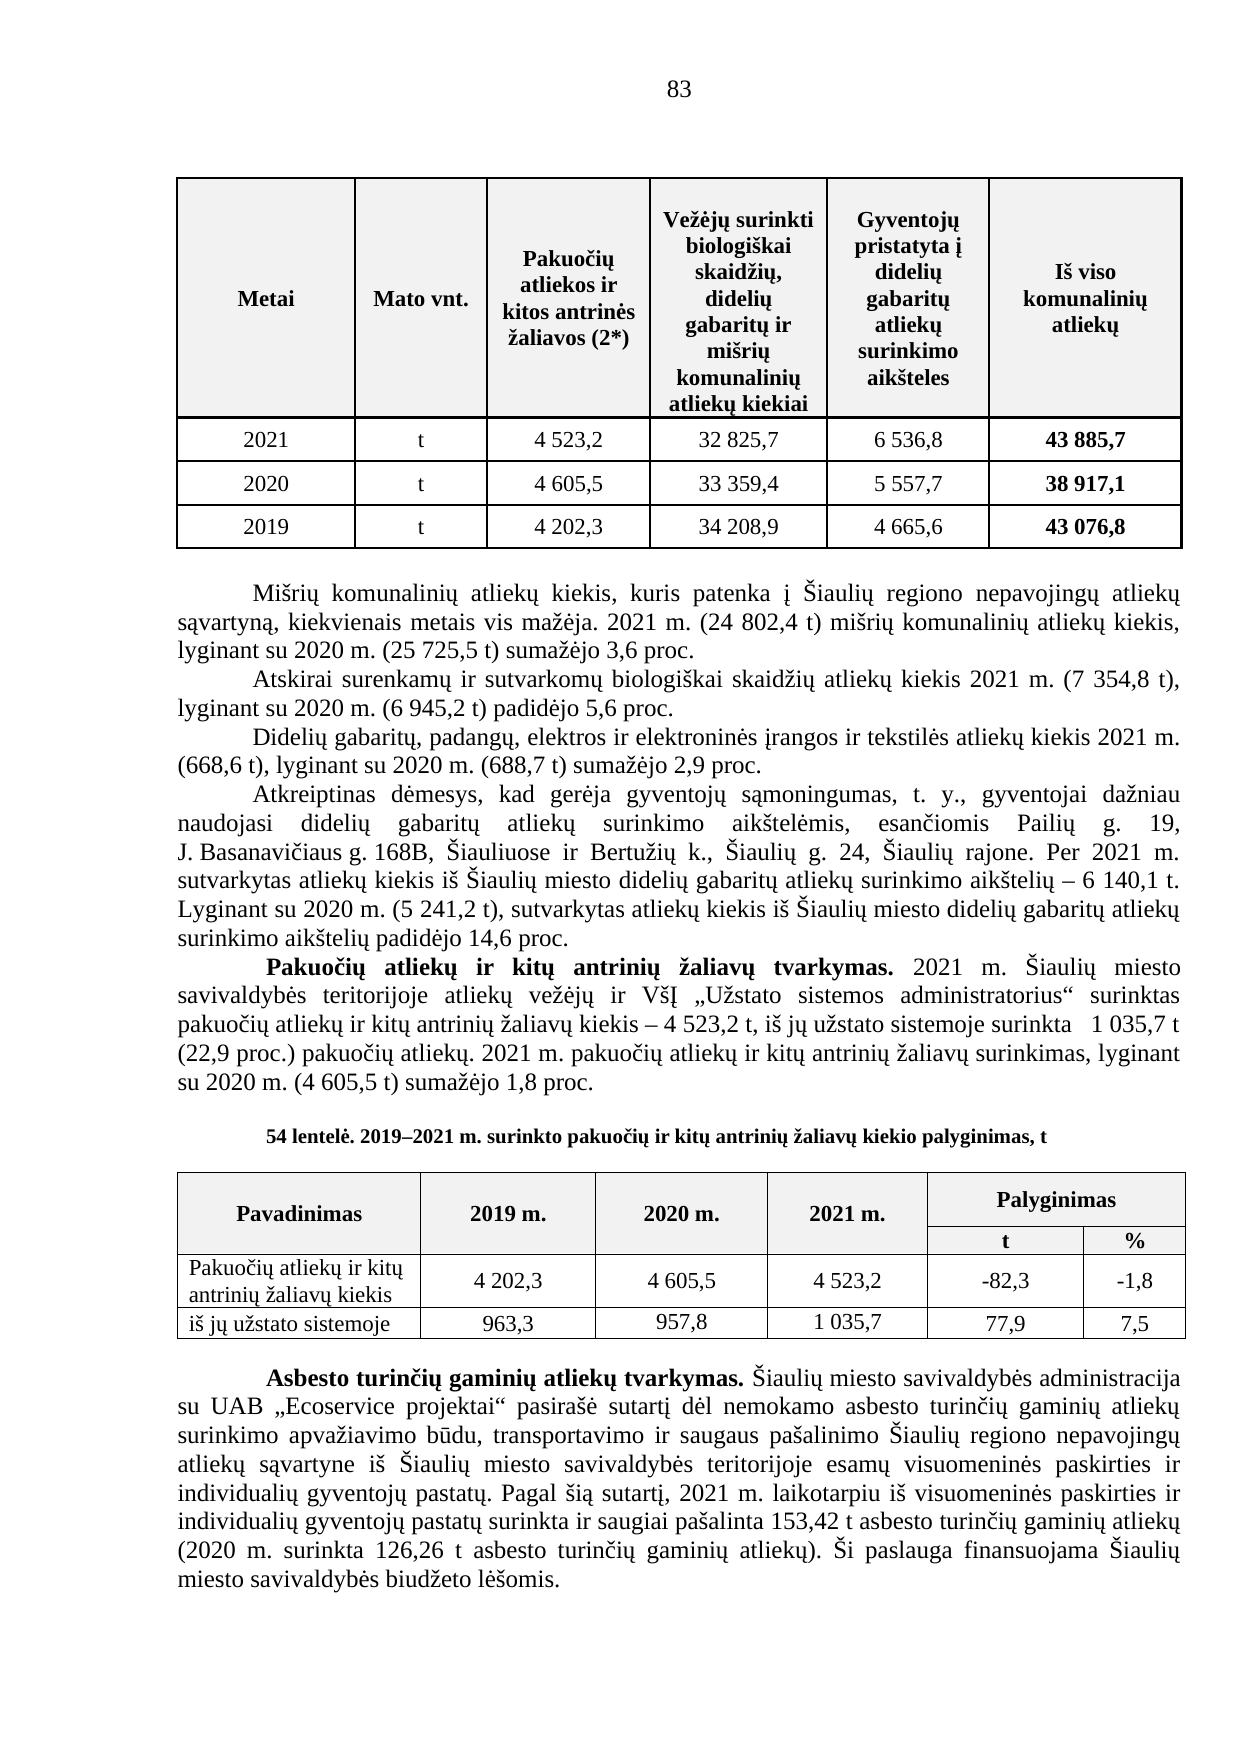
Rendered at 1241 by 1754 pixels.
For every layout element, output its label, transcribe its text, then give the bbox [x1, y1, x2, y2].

text Asbesto turinčių gaminių atliekų tvarkymas. Šiaulių miesto savivaldybės administracija su UAB „Ecoservice projektai“ pasirašė sutartį dėl nemokamo asbesto turinčių gaminių atliekų surinkimo apvažiavimo būdu, transportavimo ir saugaus pašalinimo Šiaulių regiono nepavojingų atliekų sąvartyne iš Šiaulių miesto savivaldybės teritorijoje esamų visuomeninės paskirties ir individualių gyventojų pastatų. Pagal šią sutartį, 2021 m. laikotarpiu iš visuomeninės paskirties ir individualių gyventojų pastatų surinkta ir saugiai pašalinta 153,42 t asbesto turinčių gaminių atliekų (2020 m. surinkta 126,26 t asbesto turinčių gaminių atliekų). Ši paslauga finansuojama Šiaulių miesto savivaldybės biudžeto lėšomis. [177, 1363, 1181, 1593]
text 54 lentelė. 2019–2021 m. surinkto pakuočių ir kitų antrinių žaliavų kiekio palyginimas, t [177, 1124, 1181, 1148]
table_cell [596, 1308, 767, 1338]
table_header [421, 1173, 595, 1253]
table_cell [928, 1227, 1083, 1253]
text Atskirai surenkamų ir sutvarkomų biologiškai skaidžių atliekų kiekis 2021 m. (7 354,8 t), lyginant su 2020 m. (6 945,2 t) padidėjo 5,6 proc. [177, 664, 1181, 722]
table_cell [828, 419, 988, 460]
text Mišrių komunalinių atliekų kiekis, kuris patenka į Šiaulių regiono nepavojingų atliekų sąvartyną, kiekvienais metais vis mažėja. 2021 m. (24 802,4 t) mišrių komunalinių atliekų kiekis, lyginant su 2020 m. (25 725,5 t) sumažėjo 3,6 proc. [177, 578, 1181, 664]
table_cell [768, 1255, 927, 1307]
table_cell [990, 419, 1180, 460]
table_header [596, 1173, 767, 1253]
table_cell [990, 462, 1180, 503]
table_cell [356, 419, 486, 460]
text Atkreiptinas dėmesys, kad gerėja gyventojų sąmoningumas, t. y., gyventojai dažniau naudojasi didelių gabaritų atliekų surinkimo aikštelėmis, esančiomis Pailių g. 19, J. Basanavičiaus g. 168B, Šiauliuose ir Bertužių k., Šiaulių g. 24, Šiaulių rajone. Per 2021 m. sutvarkytas atliekų kiekis iš Šiaulių miesto didelių gabaritų atliekų surinkimo aikštelių – 6 140,1 t. Lyginant su 2020 m. (5 241,2 t), sutvarkytas atliekų kiekis iš Šiaulių miesto didelių gabaritų atliekų surinkimo aikštelių padidėjo 14,6 proc. [177, 779, 1181, 952]
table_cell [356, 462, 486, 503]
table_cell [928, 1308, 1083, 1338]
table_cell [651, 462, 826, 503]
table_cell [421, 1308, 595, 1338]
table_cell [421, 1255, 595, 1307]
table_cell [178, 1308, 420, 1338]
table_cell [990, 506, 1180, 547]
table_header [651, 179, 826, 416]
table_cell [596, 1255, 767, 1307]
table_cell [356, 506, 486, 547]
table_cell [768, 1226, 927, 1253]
text Didelių gabaritų, padangų, elektros ir elektroninės įrangos ir tekstilės atliekų kiekis 2021 m. (668,6 t), lyginant su 2020 m. (688,7 t) sumažėjo 2,9 proc. [177, 722, 1181, 779]
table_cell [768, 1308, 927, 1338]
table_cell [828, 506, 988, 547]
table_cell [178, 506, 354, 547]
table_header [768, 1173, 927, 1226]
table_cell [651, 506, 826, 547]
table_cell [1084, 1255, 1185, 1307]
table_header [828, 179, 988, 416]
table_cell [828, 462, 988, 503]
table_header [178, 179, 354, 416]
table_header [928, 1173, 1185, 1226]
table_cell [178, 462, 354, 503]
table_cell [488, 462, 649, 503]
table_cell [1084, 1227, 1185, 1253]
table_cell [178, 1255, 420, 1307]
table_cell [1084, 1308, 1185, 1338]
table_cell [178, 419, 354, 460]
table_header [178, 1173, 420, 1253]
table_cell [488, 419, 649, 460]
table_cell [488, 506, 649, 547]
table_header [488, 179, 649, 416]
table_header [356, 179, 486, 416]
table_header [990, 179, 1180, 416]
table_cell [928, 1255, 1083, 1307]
text Pakuočių atliekų ir kitų antrinių žaliavų tvarkymas. 2021 m. Šiaulių miesto savivaldybės teritorijoje atliekų vežėjų ir VšĮ „Užstato sistemos administratorius“ surinktas pakuočių atliekų ir kitų antrinių žaliavų kiekis – 4 523,2 t, iš jų užstato sistemoje surinkta 1 035,7 t (22,9 proc.) pakuočių atliekų. 2021 m. pakuočių atliekų ir kitų antrinių žaliavų surinkimas, lyginant su 2020 m. (4 605,5 t) sumažėjo 1,8 proc. [177, 952, 1181, 1095]
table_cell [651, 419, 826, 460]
